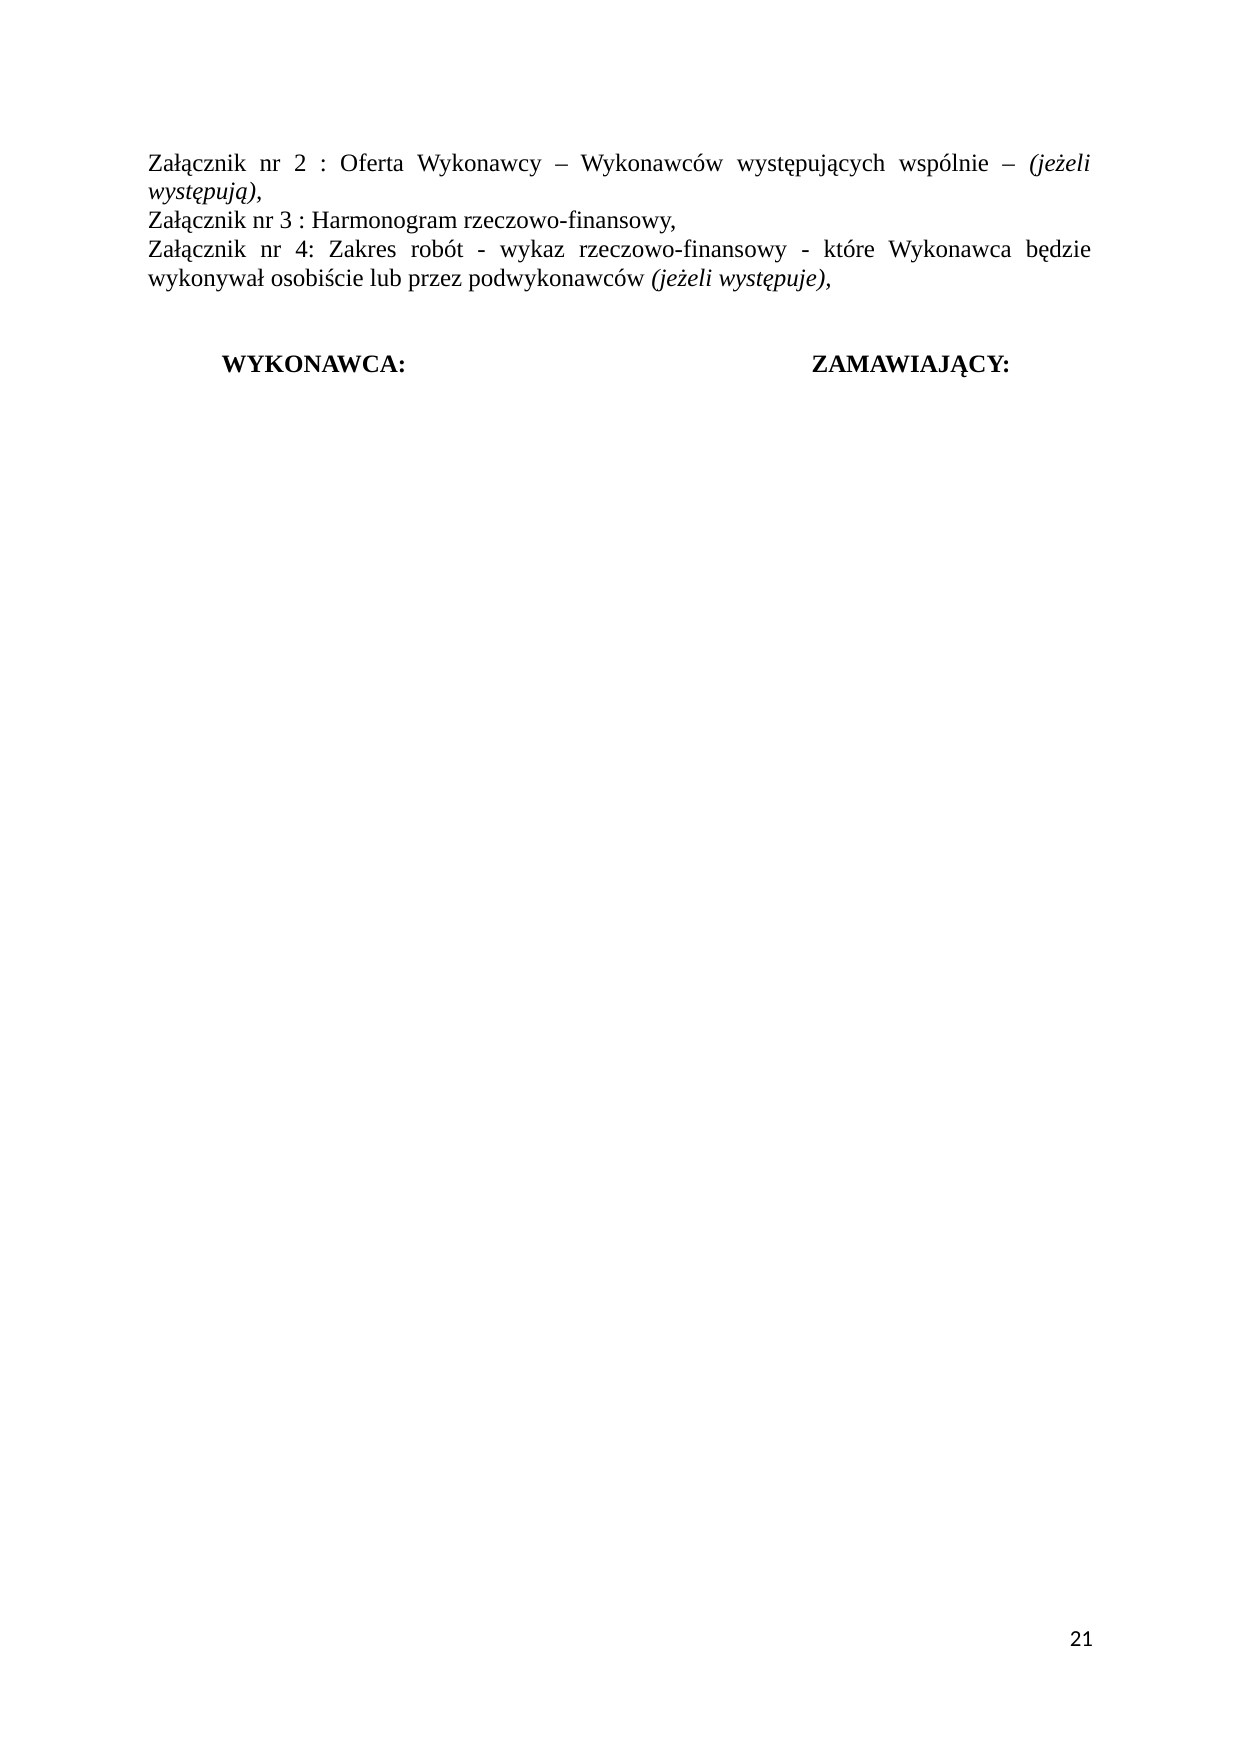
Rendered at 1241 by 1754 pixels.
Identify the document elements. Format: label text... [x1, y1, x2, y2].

text WYKONAWCA: ZAMAWIAJĄCY: [148, 349, 1093, 378]
text Załącznik nr 3 : Harmonogram rzeczowo-finansowy, [148, 205, 1093, 234]
text Załącznik nr 2 : Oferta Wykonawcy – Wykonawców występujących wspólnie – (jeżeli występują), [148, 148, 1093, 205]
text Załącznik nr 4: Zakres robót - wykaz rzeczowo-finansowy - które Wykonawca będzie wykonywał osobiście lub przez podwykonawców (jeżeli występuje), [148, 234, 1093, 291]
